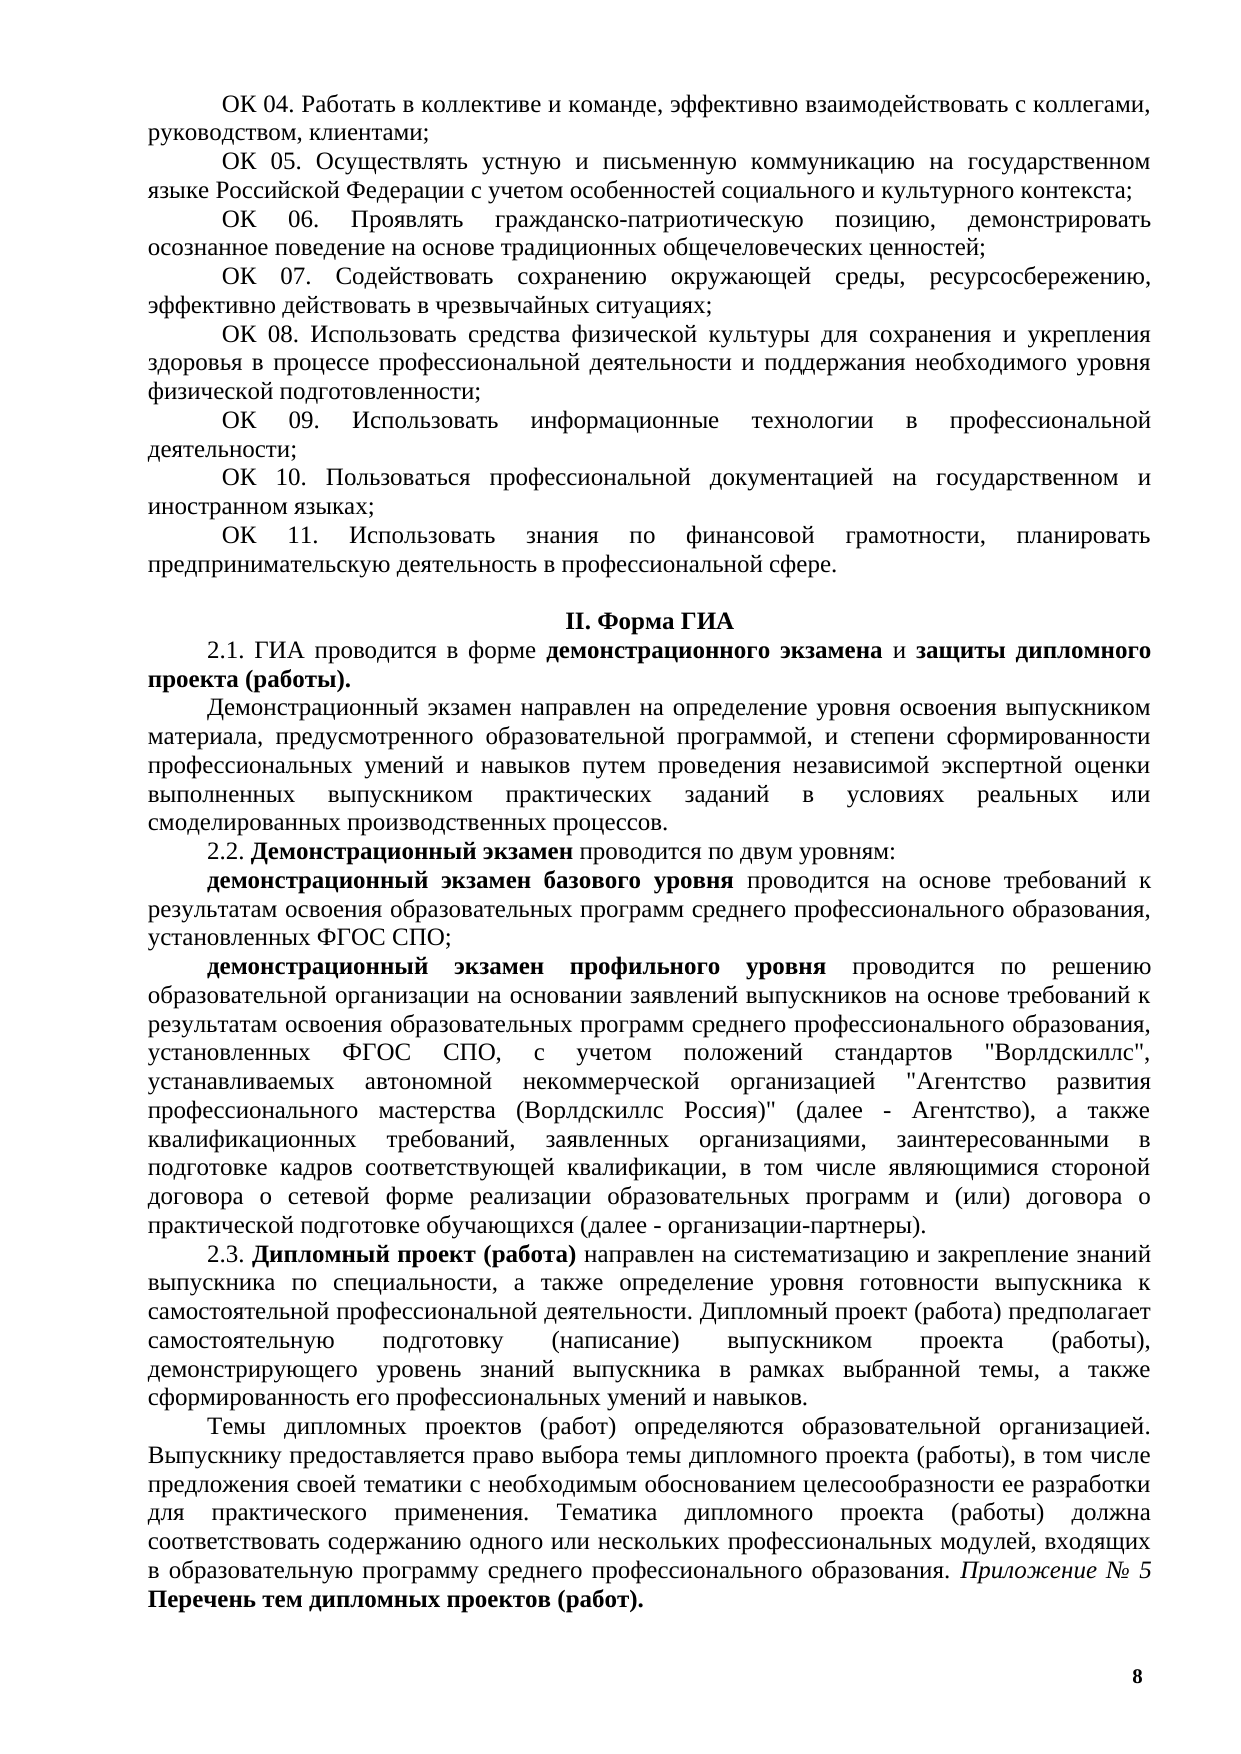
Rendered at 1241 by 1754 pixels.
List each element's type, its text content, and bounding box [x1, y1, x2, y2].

text ОК 07. Содействовать сохранению окружающей среды, ресурсосбережению, эффективно действовать в чрезвычайных ситуациях; [148, 261, 1152, 319]
text ОК 10. Пользоваться профессиональной документацией на государственном и иностранном языках; [148, 462, 1152, 520]
text ОК 04. Работать в коллективе и команде, эффективно взаимодействовать с коллегами, руководством, клиентами; [148, 89, 1152, 146]
text ОК 06. Проявлять гражданско-патриотическую позицию, демонстрировать осознанное поведение на основе традиционных общечеловеческих ценностей; [148, 204, 1152, 261]
text ОК 11. Использовать знания по финансовой грамотности, планировать предпринимательскую деятельность в профессиональной сфере. [148, 520, 1152, 577]
text Демонстрационный экзамен направлен на определение уровня освоения выпускником материала, предусмотренного образовательной программой, и степени сформированности профессиональных умений и навыков путем проведения независимой экспертной оценки выполненных выпускником практических заданий в условиях реальных или смоделированных производственных процессов. [148, 692, 1152, 836]
text 2.2. Демонстрационный экзамен проводится по двум уровням: [148, 836, 1152, 865]
text II. Форма ГИА [148, 606, 1152, 635]
text 2.3. Дипломный проект (работа) направлен на систематизацию и закрепление знаний выпускника по специальности, а также определение уровня готовности выпускника к самостоятельной профессиональной деятельности. Дипломный проект (работа) предполагает самостоятельную подготовку (написание) выпускником проекта (работы), демонстрирующего уровень знаний выпускника в рамках выбранной темы, а также сформированность его профессиональных умений и навыков. [148, 1239, 1152, 1411]
text Темы дипломных проектов (работ) определяются образовательной организацией. Выпускнику предоставляется право выбора темы дипломного проекта (работы), в том числе предложения своей тематики с необходимым обоснованием целесообразности ее разработки для практического применения. Тематика дипломного проекта (работы) должна соответствовать содержанию одного или нескольких профессиональных модулей, входящих в образовательную программу среднего профессионального образования. Приложение № 5 Перечень тем дипломных проектов (работ). [148, 1411, 1152, 1612]
text демонстрационный экзамен базового уровня проводится на основе требований к результатам освоения образовательных программ среднего профессионального образования, установленных ФГОС СПО; [148, 865, 1152, 951]
text ОК 09. Использовать информационные технологии в профессиональной деятельности; [148, 405, 1152, 462]
text ОК 08. Использовать средства физической культуры для сохранения и укрепления здоровья в процессе профессиональной деятельности и поддержания необходимого уровня физической подготовленности; [148, 319, 1152, 405]
text демонстрационный экзамен профильного уровня проводится по решению образовательной организации на основании заявлений выпускников на основе требований к результатам освоения образовательных программ среднего профессионального образования, установленных ФГОС СПО, с учетом положений стандартов "Ворлдскиллс", устанавливаемых автономной некоммерческой организацией "Агентство развития профессионального мастерства (Ворлдскиллс Россия)" (далее - Агентство), а также квалификационных требований, заявленных организациями, заинтересованными в подготовке кадров соответствующей квалификации, в том числе являющимися стороной договора о сетевой форме реализации образовательных программ и (или) договора о практической подготовке обучающихся (далее - организации-партнеры). [148, 951, 1152, 1239]
text ОК 05. Осуществлять устную и письменную коммуникацию на государственном языке Российской Федерации с учетом особенностей социального и культурного контекста; [148, 146, 1152, 204]
text 2.1. ГИА проводится в форме демонстрационного экзамена и защиты дипломного проекта (работы). [148, 635, 1152, 692]
